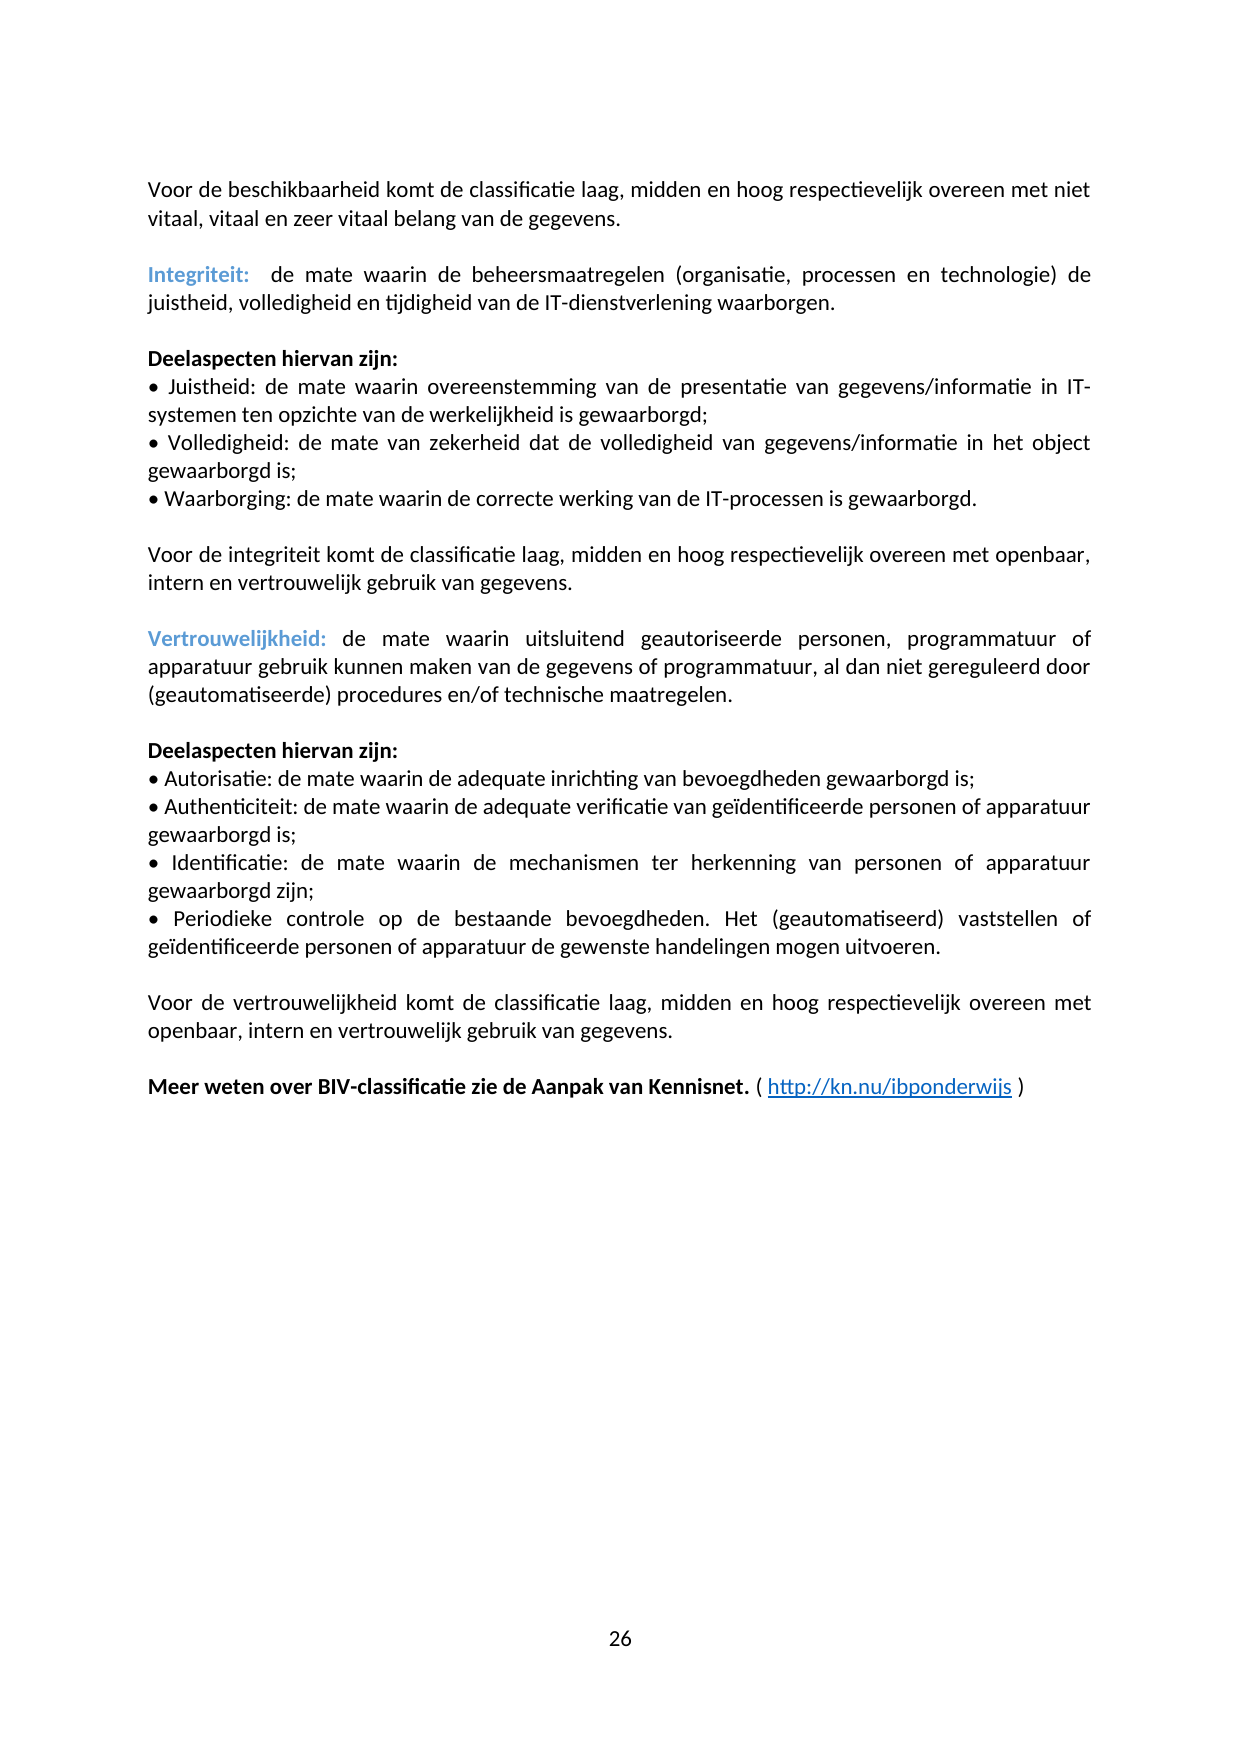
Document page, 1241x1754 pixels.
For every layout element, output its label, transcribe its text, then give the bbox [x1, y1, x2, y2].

text Voor de beschikbaarheid komt de classificatie laag, midden en hoog respectievelijk overeen met niet vitaal, vitaal en zeer vitaal belang van de gegevens. [148, 176, 1093, 232]
text • Authenticiteit: de mate waarin de adequate verificatie van geïdentificeerde personen of apparatuur gewaarborgd is; [148, 792, 1093, 848]
text Integriteit: de mate waarin de beheersmaatregelen (organisatie, processen en technologie) de juistheid, volledigheid en tijdigheid van de IT-dienstverlening waarborgen. [148, 260, 1093, 316]
text Deelaspecten hiervan zijn: [148, 736, 1093, 764]
text • Identificatie: de mate waarin de mechanismen ter herkenning van personen of apparatuur gewaarborgd zijn; [148, 848, 1093, 904]
text Voor de integriteit komt de classificatie laag, midden en hoog respectievelijk overeen met openbaar, intern en vertrouwelijk gebruik van gegevens. [148, 540, 1093, 596]
text • Periodieke controle op de bestaande bevoegdheden. Het (geautomatiseerd) vaststellen of geïdentificeerde personen of apparatuur de gewenste handelingen mogen uitvoeren. [148, 904, 1093, 960]
text • Juistheid: de mate waarin overeenstemming van de presentatie van gegevens/informatie in IT-systemen ten opzichte van de werkelijkheid is gewaarborgd; [148, 372, 1093, 428]
text Vertrouwelijkheid: de mate waarin uitsluitend geautoriseerde personen, programmatuur of apparatuur gebruik kunnen maken van de gegevens of programmatuur, al dan niet gereguleerd door (geautomatiseerde) procedures en/of technische maatregelen. [148, 624, 1093, 708]
text • Volledigheid: de mate van zekerheid dat de volledigheid van gegevens/informatie in het object gewaarborgd is; [148, 428, 1093, 484]
text Voor de vertrouwelijkheid komt de classificatie laag, midden en hoog respectievelijk overeen met openbaar, intern en vertrouwelijk gebruik van gegevens. [148, 988, 1093, 1044]
text • Waarborging: de mate waarin de correcte werking van de IT-processen is gewaarborgd. [148, 484, 1093, 512]
text Deelaspecten hiervan zijn: [148, 344, 1093, 372]
text • Autorisatie: de mate waarin de adequate inrichting van bevoegdheden gewaarborgd is; [148, 764, 1093, 792]
text Meer weten over BIV-classificatie zie de Aanpak van Kennisnet. ( http://kn.nu/ibponderwijs ) [148, 1072, 1093, 1100]
